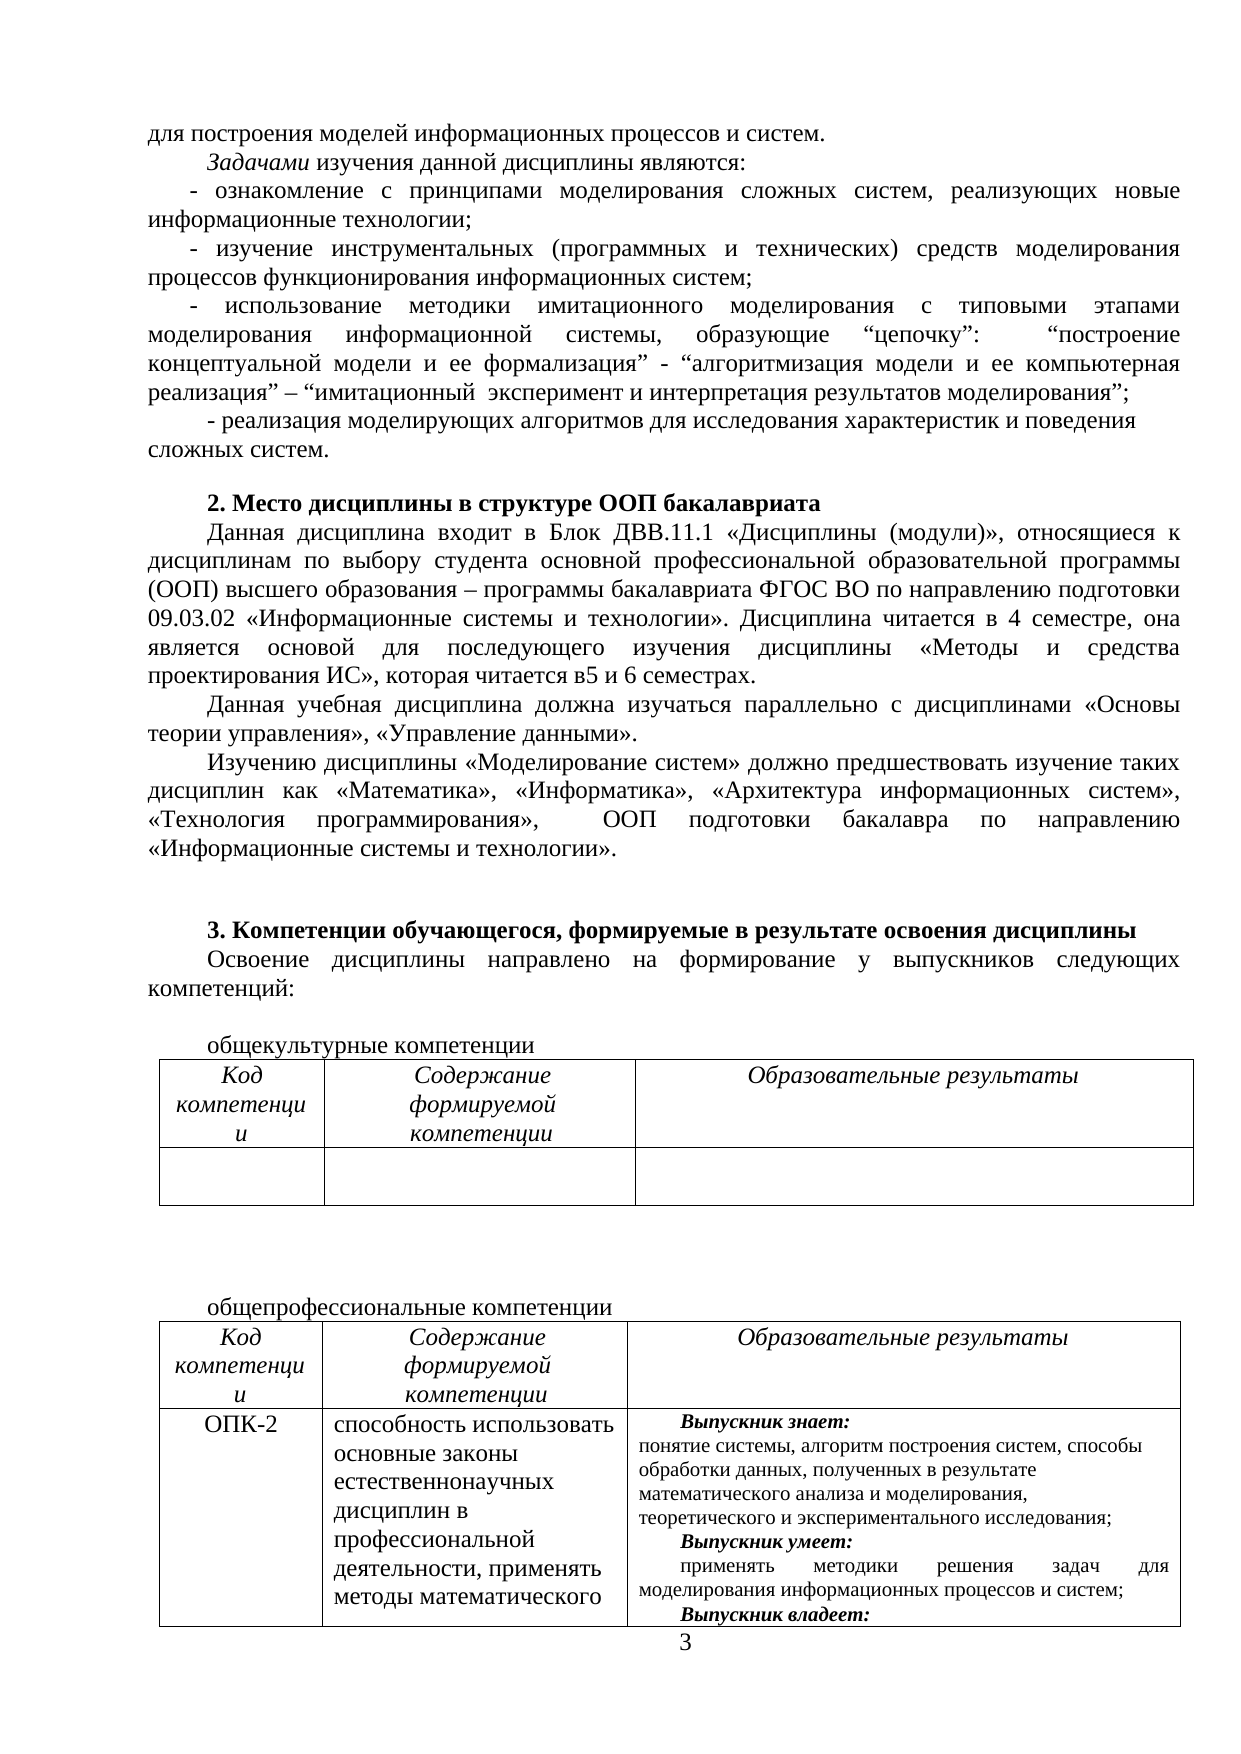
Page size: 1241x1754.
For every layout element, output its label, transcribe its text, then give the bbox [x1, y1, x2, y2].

text - ознакомление с принципами моделирования сложных систем, реализующих новые информационные технологии; [148, 176, 1181, 233]
table_cell [160, 1148, 324, 1204]
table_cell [628, 1409, 1180, 1626]
text 3. Компетенции обучающегося, формируемые в результате освоения дисциплины [148, 916, 1181, 944]
text 2. Место дисциплины в структуре ООП бакалавриата [148, 488, 1181, 517]
text Изучению дисциплины «Моделирование систем» должно предшествовать изучение таких дисциплин как «Математика», «Информатика», «Архитектура информационных систем», «Технология программирования», ООП подготовки бакалавра по направлению «Информационные системы и технологии». [148, 747, 1181, 862]
table_cell [636, 1148, 1193, 1204]
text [148, 118, 1181, 147]
table_cell [325, 1148, 635, 1204]
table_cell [323, 1409, 627, 1626]
text Задачами изучения данной дисциплины являются: [148, 147, 1181, 176]
text общепрофессиональные компетенции [148, 1292, 1181, 1321]
text общекультурные компетенции [148, 1031, 1181, 1059]
table_header Код компетенции [160, 1060, 324, 1147]
table_header Содержание формируемой компетенции [325, 1060, 635, 1147]
table_header Образовательные результаты [636, 1060, 1193, 1147]
table_header Образовательные результаты [628, 1322, 1180, 1408]
table_header Код компетенции [160, 1322, 322, 1408]
text Данная дисциплина входит в Блок ДВВ.11.1 «Дисциплины (модули)», относящиеся к дисциплинам по выбору студента основной профессиональной образовательной программы (ООП) высшего образования – программы бакалавриата ФГОС ВО по направлению подготовки 09.03.02 «Информационные системы и технологии». Дисциплина читается в 4 семестре, она является основой для последующего изучения дисциплины «Методы и средства проектирования ИС», которая читается в5 и 6 семестрах. [148, 517, 1181, 689]
text - изучение инструментальных (программных и технических) средств моделирования процессов функционирования информационных систем; [148, 233, 1181, 291]
text - реализация моделирующих алгоритмов для исследования характеристик и поведения сложных систем. [148, 406, 1181, 463]
text Освоение дисциплины направлено на формирование у выпускников следующих компетенций: [148, 944, 1181, 1002]
text Данная учебная дисциплина должна изучаться параллельно с дисциплинами «Основы теории управления», «Управление данными». [148, 689, 1181, 747]
table_header Содержание формируемой компетенции [323, 1322, 627, 1408]
text - использование методики имитационного моделирования с типовыми этапами моделирования информационной системы, образующие “цепочку”: “построение концептуальной модели и ее формализация” - “алгоритмизация модели и ее компьютерная реализация” – “имитационный эксперимент и интерпретация результатов моделирования”; [148, 291, 1181, 406]
table_cell ОПК-2 [160, 1409, 322, 1626]
